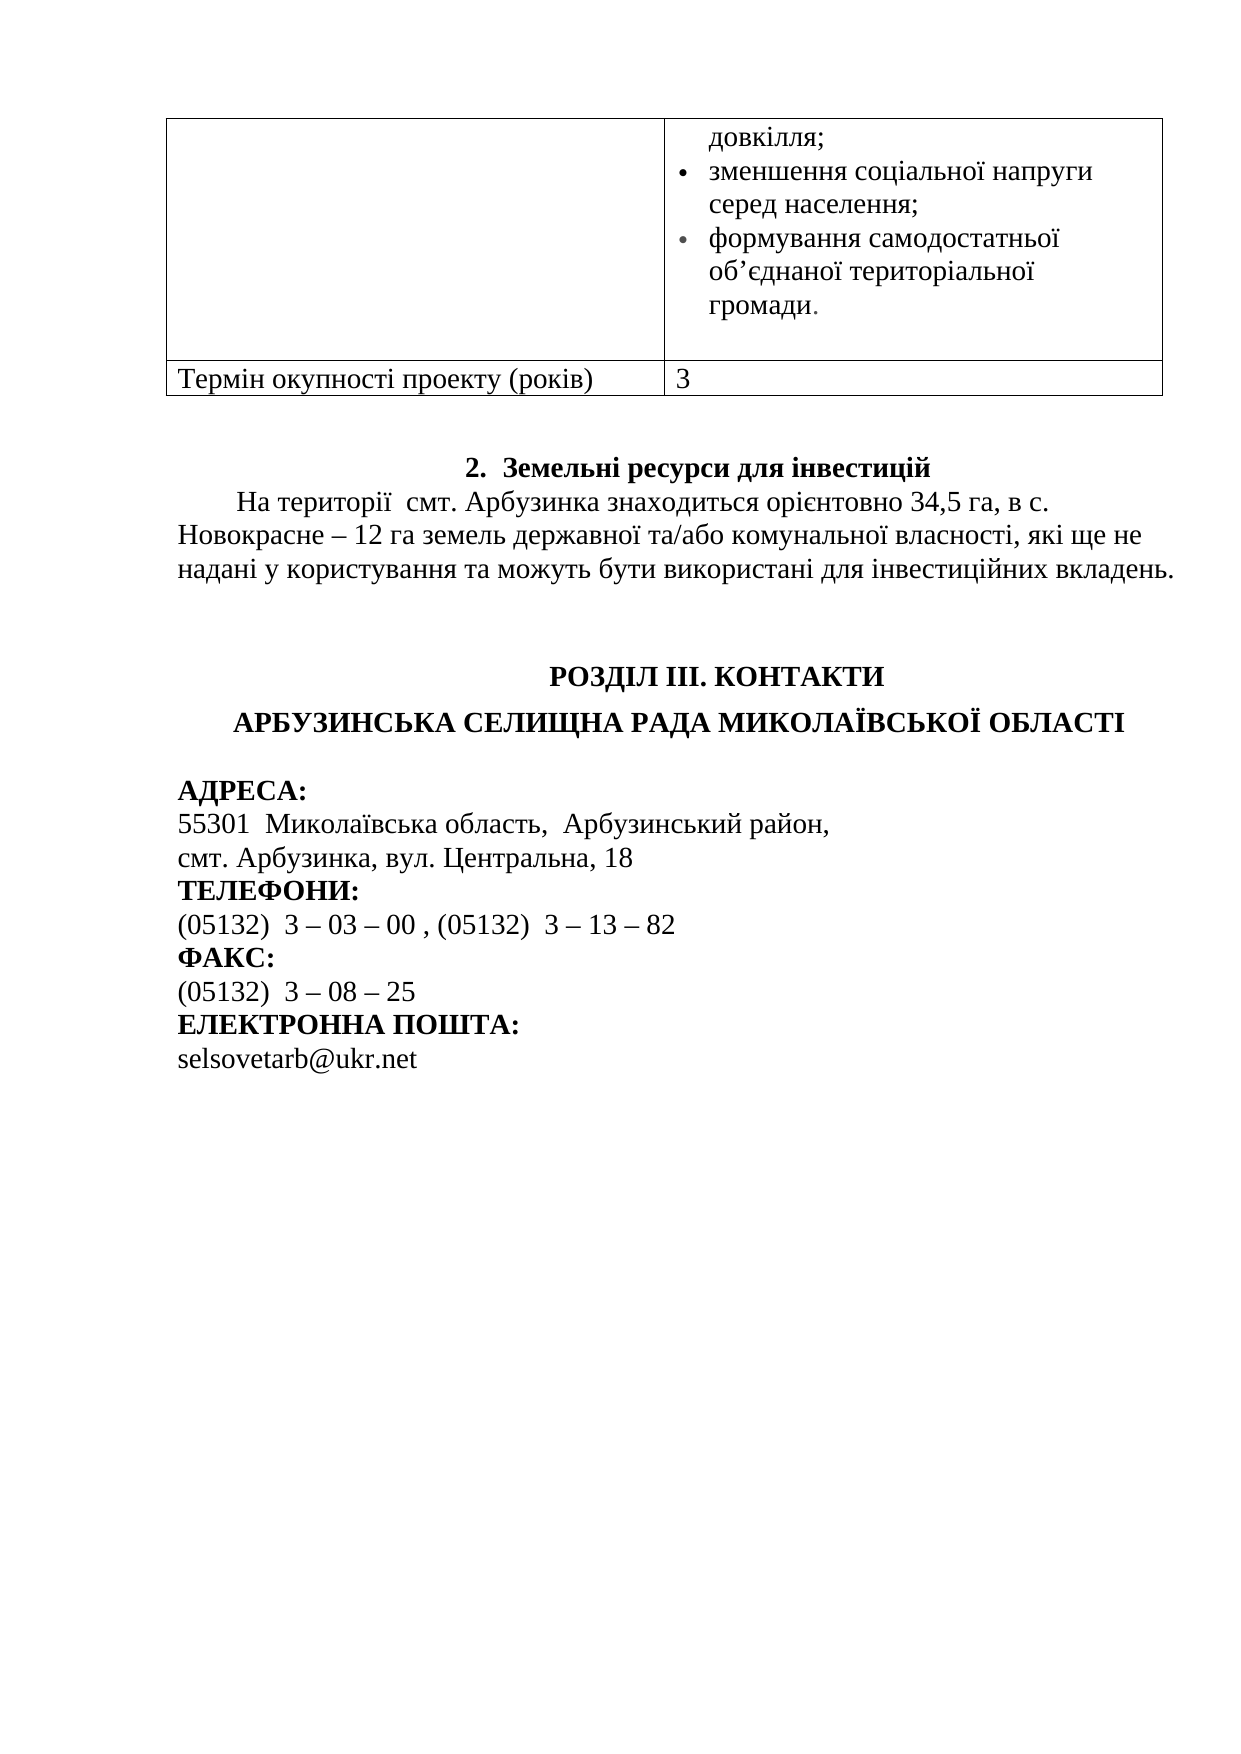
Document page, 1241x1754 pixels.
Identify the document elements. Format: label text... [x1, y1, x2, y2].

text ЕЛЕКТРОННА ПОШТА: [177, 1007, 1181, 1041]
table_cell 3 [665, 361, 1162, 395]
list РОЗДІЛ IІІ. КОНТАКТИ [252, 659, 1181, 693]
text ТЕЛЕФОНИ: [177, 873, 1181, 907]
text (05132) 3 – 03 – 00 , (05132) 3 – 13 – 82 [177, 907, 1181, 940]
text ФАКС: [177, 940, 1181, 974]
text АДРЕСА: [177, 773, 1181, 806]
text (05132) 3 – 08 – 25 [177, 974, 1181, 1007]
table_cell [665, 119, 1162, 360]
list смт. Арбузинка, вул. Центральна, 18 [177, 840, 1181, 873]
text selsovetarb@ukr.net [177, 1041, 1181, 1074]
table_cell Термін окупності проекту (років) [167, 361, 664, 395]
list Земельні ресурси для інвестицій [215, 450, 1181, 484]
subtitle АРБУЗИНСЬКА СЕЛИЩНА РАДА МИКОЛАЇВСЬКОЇ ОБЛАСТІ [177, 706, 1181, 739]
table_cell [167, 119, 664, 360]
text 55301 Миколаївська область, Арбузинський район, [177, 806, 1181, 840]
text На території смт. Арбузинка знаходиться орієнтовно 34,5 га, в с. Новокрасне – 12 га земель державної та/або комунальної власності, які ще не надані у користування та можуть бути використані для інвестиційних вкладень. [177, 484, 1181, 584]
